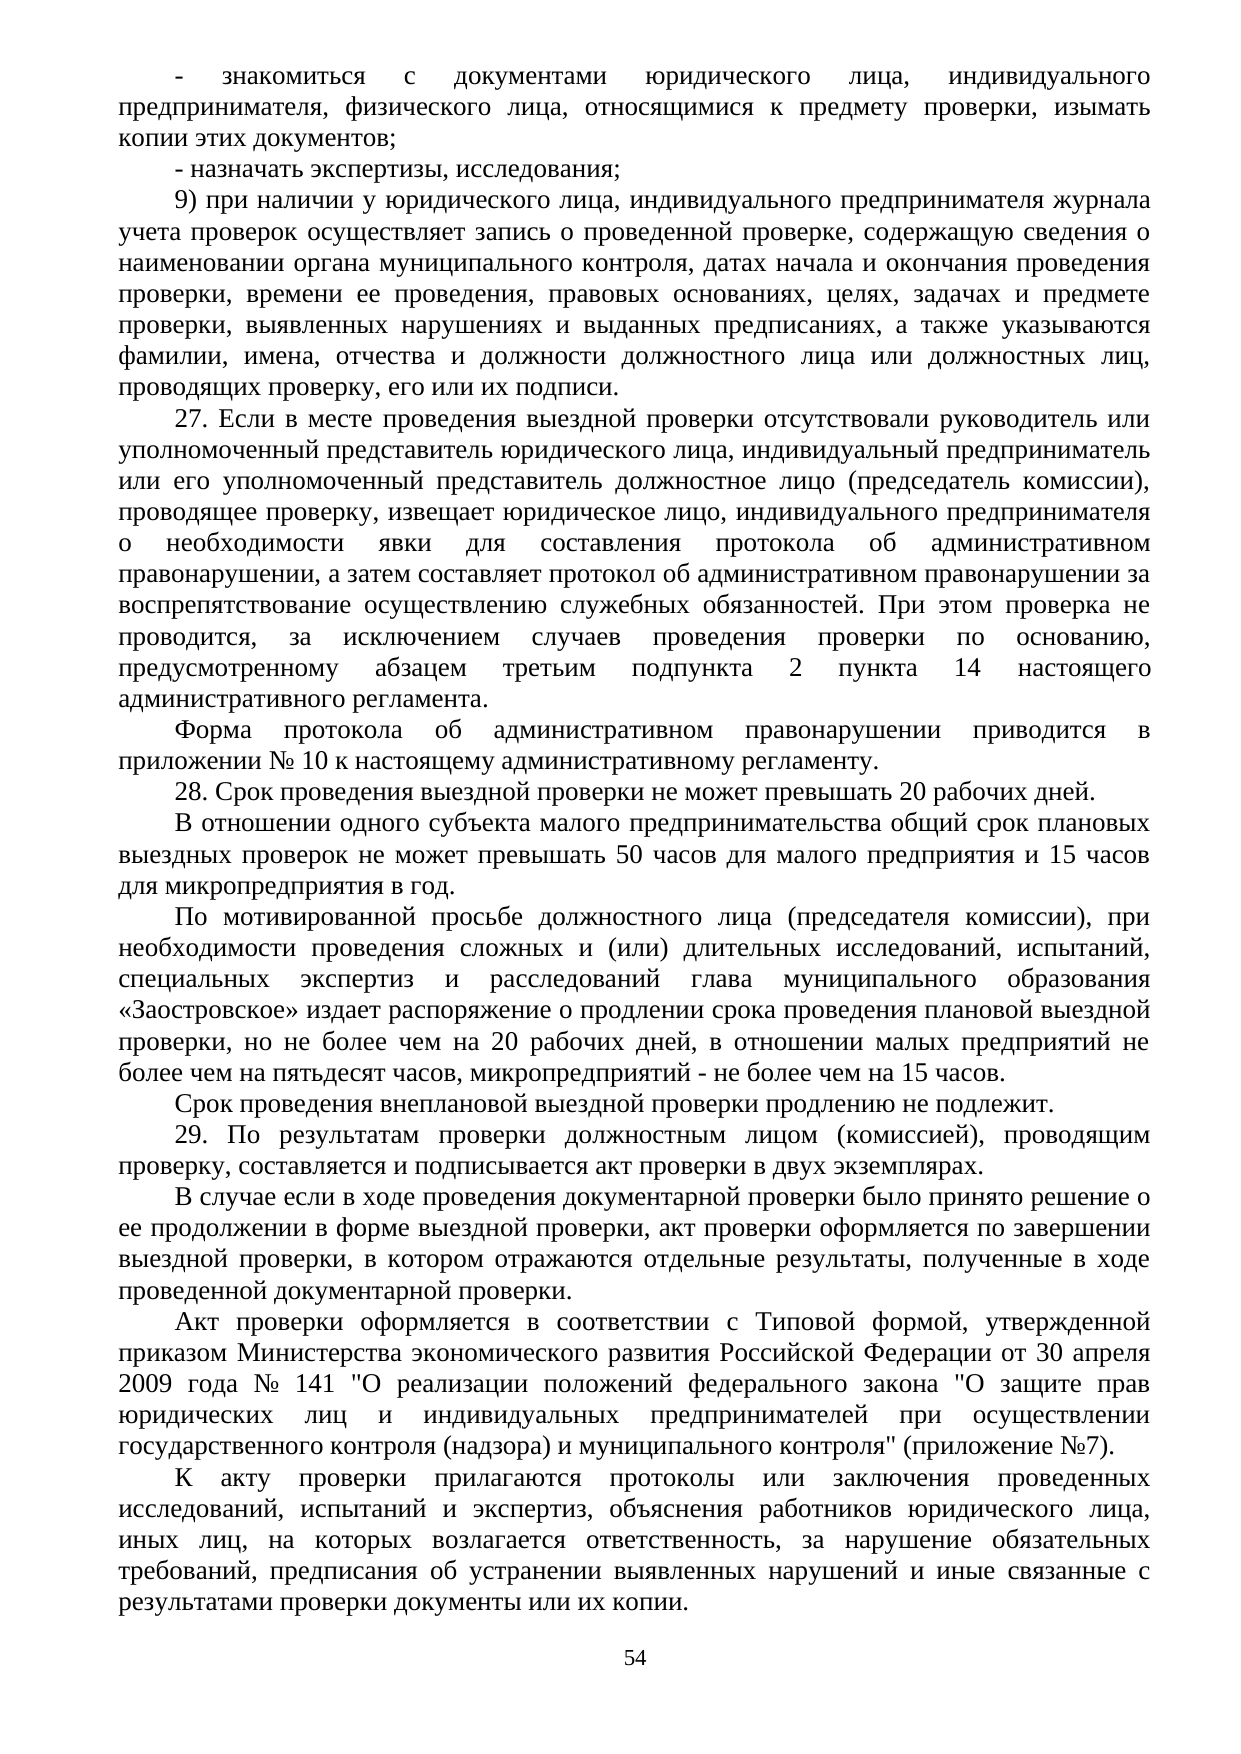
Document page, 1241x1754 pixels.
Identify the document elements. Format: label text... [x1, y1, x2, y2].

text Срок проведения внеплановой выездной проверки продлению не подлежит. [118, 1087, 1152, 1118]
text Акт проверки оформляется в соответствии с Типовой формой, утвержденной приказом Министерства экономического развития Российской Федерации от 30 апреля 2009 года № 141 "О реализации положений федерального закона "О защите прав юридических лиц и индивидуальных предпринимателей при осуществлении государственного контроля (надзора) и муниципального контроля" (приложение №7). [118, 1305, 1152, 1461]
text - знакомиться с документами юридического лица, индивидуального предпринимателя, физического лица, относящимися к предмету проверки, изымать копии этих документов; [118, 59, 1152, 152]
text 27. Если в месте проведения выездной проверки отсутствовали руководитель или уполномоченный представитель юридического лица, индивидуальный предприниматель или его уполномоченный представитель должностное лицо (председатель комиссии), проводящее проверку, извещает юридическое лицо, индивидуального предпринимателя о необходимости явки для составления протокола об административном правонарушении, а затем составляет протокол об административном правонарушении за воспрепятствование осуществлению служебных обязанностей. При этом проверка не проводится, за исключением случаев проведения проверки по основанию, предусмотренному абзацем третьим подпункта 2 пункта 14 настоящего административного регламента. [118, 402, 1152, 713]
text По мотивированной просьбе должностного лица (председателя комиссии), при необходимости проведения сложных и (или) длительных исследований, испытаний, специальных экспертиз и расследований глава муниципального образования «Заостровское» издает распоряжение о продлении срока проведения плановой выездной проверки, но не более чем на 20 рабочих дней, в отношении малых предприятий не более чем на пятьдесят часов, микропредприятий - не более чем на 15 часов. [118, 900, 1152, 1087]
text К акту проверки прилагаются протоколы или заключения проведенных исследований, испытаний и экспертиз, объяснения работников юридического лица, иных лиц, на которых возлагается ответственность, за нарушение обязательных требований, предписания об устранении выявленных нарушений и иные связанные с результатами проверки документы или их копии. [118, 1461, 1152, 1616]
text 29. По результатам проверки должностным лицом (комиссией), проводящим проверку, составляется и подписывается акт проверки в двух экземплярах. [118, 1118, 1152, 1180]
text В случае если в ходе проведения документарной проверки было принято решение о ее продолжении в форме выездной проверки, акт проверки оформляется по завершении выездной проверки, в котором отражаются отдельные результаты, полученные в ходе проведенной документарной проверки. [118, 1180, 1152, 1305]
text 28. Срок проведения выездной проверки не может превышать 20 рабочих дней. [118, 775, 1152, 807]
text В отношении одного субъекта малого предпринимательства общий срок плановых выездных проверок не может превышать 50 часов для малого предприятия и 15 часов для микропредприятия в год. [118, 807, 1152, 900]
text Форма протокола об административном правонарушении приводится в приложении № 10 к настоящему административному регламенту. [118, 713, 1152, 775]
text - назначать экспертизы, исследования; [118, 152, 1152, 184]
text 9) при наличии у юридического лица, индивидуального предпринимателя журнала учета проверок осуществляет запись о проведенной проверке, содержащую сведения о наименовании органа муниципального контроля, датах начала и окончания проведения проверки, времени ее проведения, правовых основаниях, целях, задачах и предмете проверки, выявленных нарушениях и выданных предписаниях, а также указываются фамилии, имена, отчества и должности должностного лица или должностных лиц, проводящих проверку, его или их подписи. [118, 184, 1152, 402]
